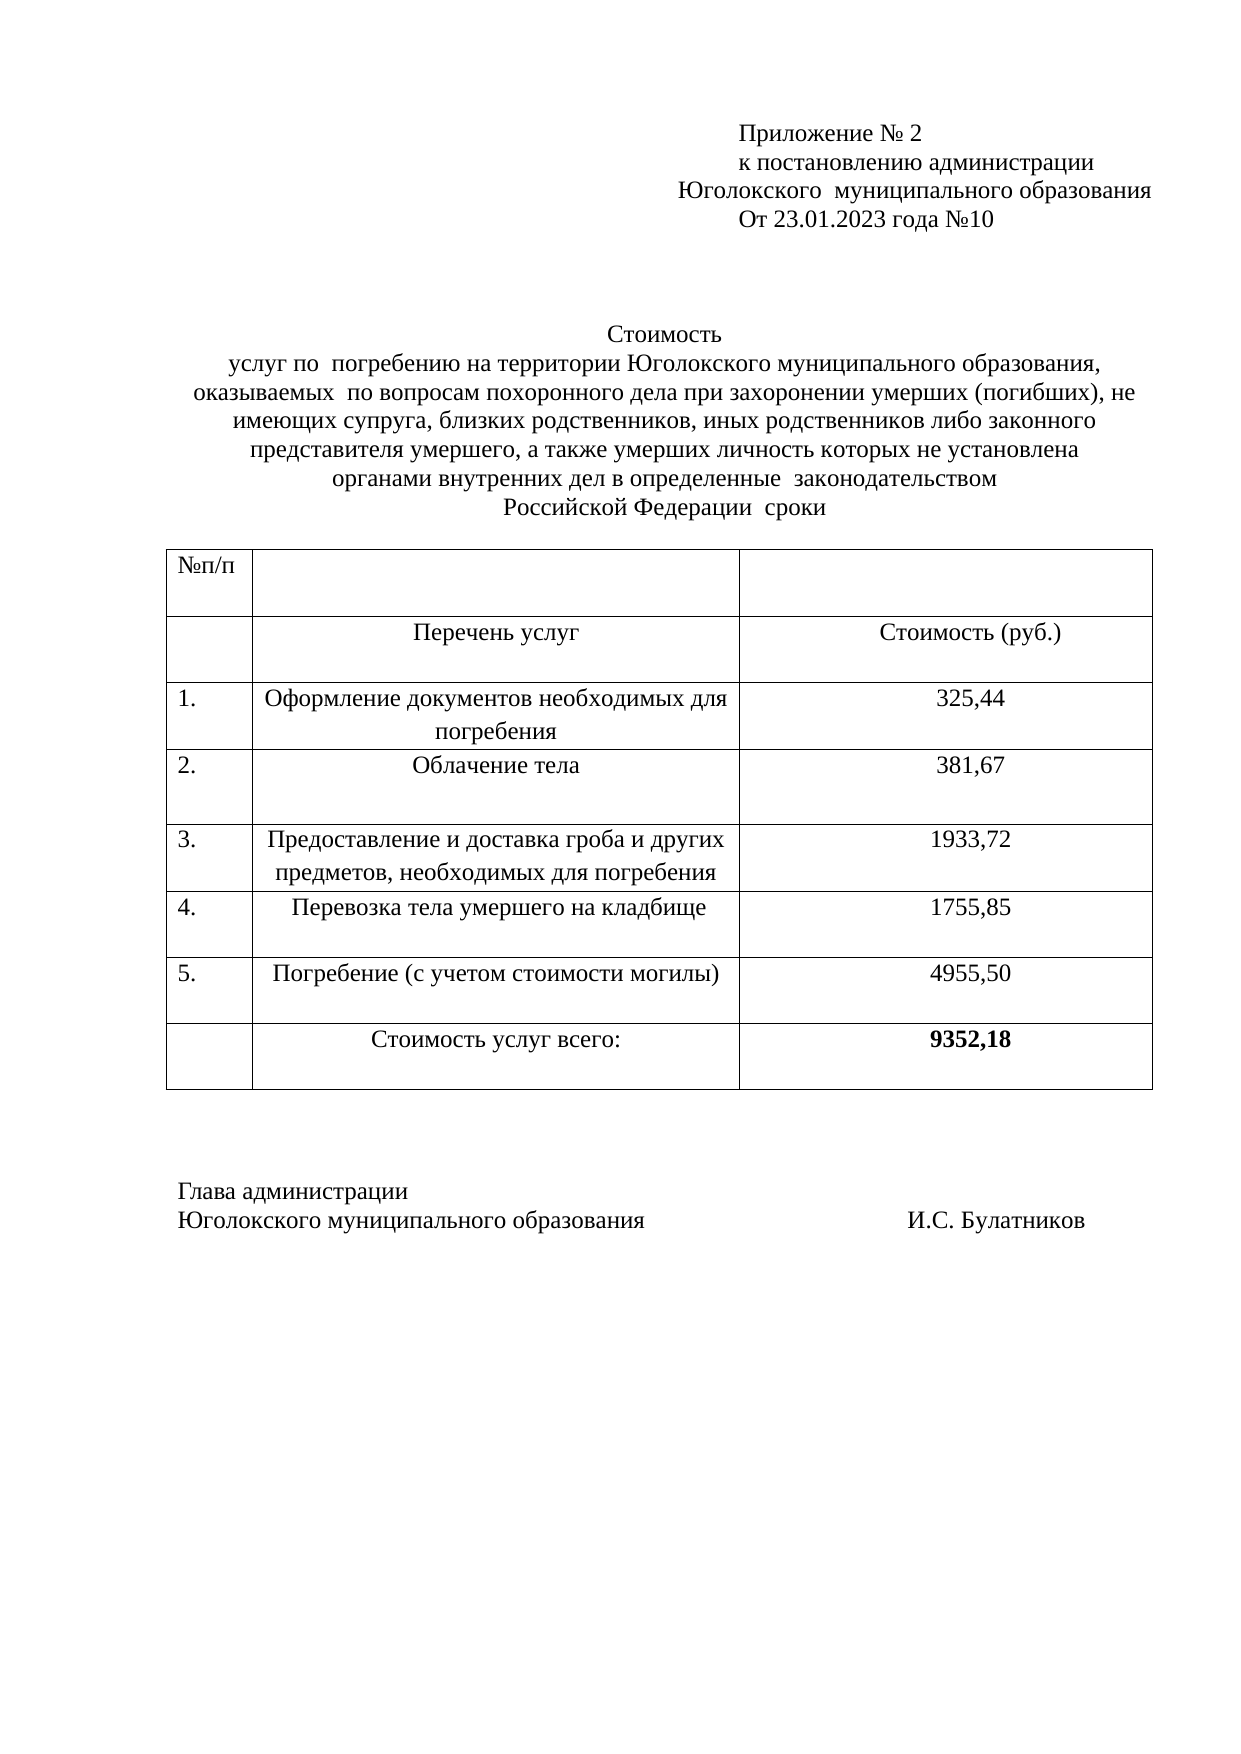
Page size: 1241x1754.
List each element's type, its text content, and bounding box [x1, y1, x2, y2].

table_cell 3. [167, 825, 252, 891]
table_cell Перевозка тела умершего на кладбище [253, 892, 739, 957]
text услуг по погребению на территории Юголокского муниципального образования, оказываемых по вопросам похоронного дела при захоронении умерших (погибших), не имеющих супруга, близких родственников, иных родственников либо законного представителя умершего, а также умерших личность которых не установлена органами внутренних дел в определенные законодательством [177, 348, 1152, 492]
table_cell Оформление документов необходимых для погребения [253, 683, 739, 749]
table_cell Предоставление и доставка гроба и других предметов, необходимых для погребения [253, 825, 739, 891]
table_cell Облачение тела [253, 750, 739, 823]
table_header [740, 550, 1152, 616]
table_cell [167, 1024, 252, 1089]
table_cell 4955,50 [740, 958, 1152, 1023]
table_header №п/п [167, 550, 252, 616]
table_header [253, 550, 739, 616]
text Юголокского муниципального образования И.С. Булатников [177, 1205, 1152, 1234]
table_cell 1933,72 [740, 825, 1152, 891]
table_cell 2. [167, 750, 252, 823]
text Российской Федерации сроки [177, 492, 1152, 521]
text Юголокского муниципального образования [177, 176, 1152, 204]
table_cell 1. [167, 683, 252, 749]
table_cell 5. [167, 958, 252, 1023]
text От 23.01.2023 года №10 [177, 204, 1152, 233]
text Глава администрации [177, 1176, 1152, 1205]
text Стоимость [177, 319, 1152, 348]
table_cell 1755,85 [740, 892, 1152, 957]
table_cell 4. [167, 892, 252, 957]
table_cell Перечень услуг [253, 617, 739, 682]
text к постановлению администрации [177, 147, 1152, 176]
table_cell 325,44 [740, 683, 1152, 749]
table_cell Стоимость (руб.) [740, 617, 1152, 682]
table_cell 381,67 [740, 750, 1152, 823]
table_cell [167, 617, 252, 682]
text Приложение № 2 [177, 118, 1152, 147]
table_cell Погребение (с учетом стоимости могилы) [253, 958, 739, 1023]
table_cell 9352,18 [740, 1024, 1152, 1089]
table_cell Стоимость услуг всего: [253, 1024, 739, 1089]
